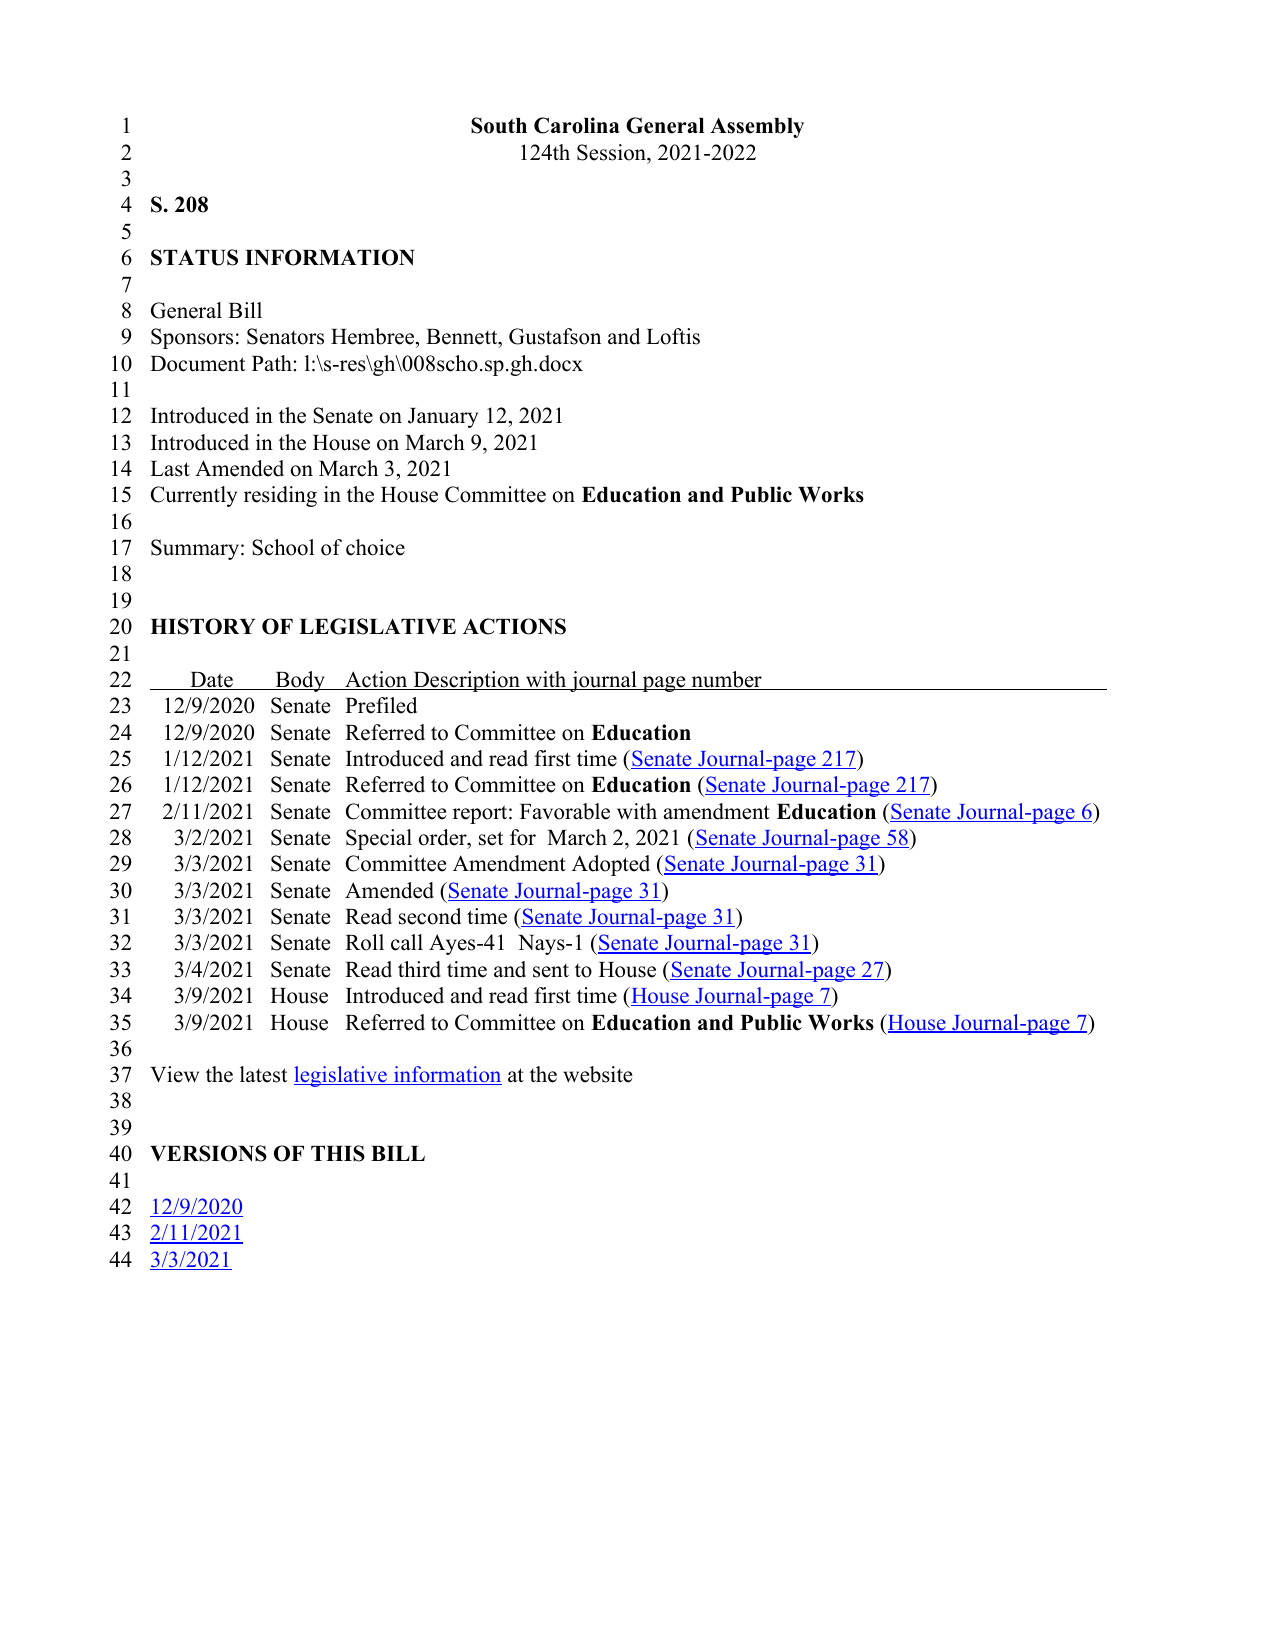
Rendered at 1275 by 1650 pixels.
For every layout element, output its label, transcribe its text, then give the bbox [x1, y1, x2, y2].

text S. 208 [150, 192, 1125, 218]
text VERSIONS OF THIS BILL [150, 1140, 1125, 1167]
text South Carolina General Assembly [150, 112, 1125, 139]
text Introduced in the Senate on January 12, 2021 [150, 402, 1125, 429]
text 1/12/2021 Senate Introduced and read first time (Senate Journal-page 217) [150, 745, 1125, 771]
text 12/9/2020 Senate Referred to Committee on Education [150, 719, 1125, 745]
text 124th Session, 2021-2022 [150, 139, 1125, 165]
text 3/3/2021 Senate Read second time (Senate Journal-page 31) [150, 903, 1125, 929]
text 3/3/2021 Senate Amended (Senate Journal-page 31) [150, 877, 1125, 903]
text Last Amended on March 3, 2021 [150, 455, 1125, 481]
text Sponsors: Senators Hembree, Bennett, Gustafson and Loftis [150, 323, 1125, 350]
text 3/9/2021 House Referred to Committee on Education and Public Works (House Journal-page 7) [150, 1008, 1125, 1035]
text 1/12/2021 Senate Referred to Committee on Education (Senate Journal-page 217) [150, 771, 1125, 798]
text 2/11/2021 [150, 1219, 1125, 1246]
text 3/2/2021 Senate Special order, set for March 2, 2021 (Senate Journal-page 58) [150, 824, 1125, 850]
text 3/3/2021 [150, 1246, 1125, 1272]
text STATUS INFORMATION [150, 244, 1125, 271]
text General Bill [150, 297, 1125, 323]
text 12/9/2020 [150, 1193, 1125, 1219]
text 2/11/2021 Senate Committee report: Favorable with amendment Education (Senate Journal-page 6) [150, 798, 1125, 824]
text Introduced in the House on March 9, 2021 [150, 429, 1125, 455]
text Document Path: l:\s-res\gh\008scho.sp.gh.docx [150, 350, 1125, 376]
text Date Body Action Description with journal page number [150, 666, 1125, 692]
text 3/9/2021 House Introduced and read first time (House Journal-page 7) [150, 982, 1125, 1008]
text HISTORY OF LEGISLATIVE ACTIONS [150, 613, 1125, 639]
text View the latest legislative information at the website [150, 1061, 1125, 1088]
text 3/3/2021 Senate Roll call Ayes-41 Nays-1 (Senate Journal-page 31) [150, 929, 1125, 956]
text 12/9/2020 Senate Prefiled [150, 692, 1125, 719]
text 3/3/2021 Senate Committee Amendment Adopted (Senate Journal-page 31) [150, 850, 1125, 877]
text Currently residing in the House Committee on Education and Public Works [150, 481, 1125, 508]
text 3/4/2021 Senate Read third time and sent to House (Senate Journal-page 27) [150, 956, 1125, 982]
text Summary: School of choice [150, 534, 1125, 561]
